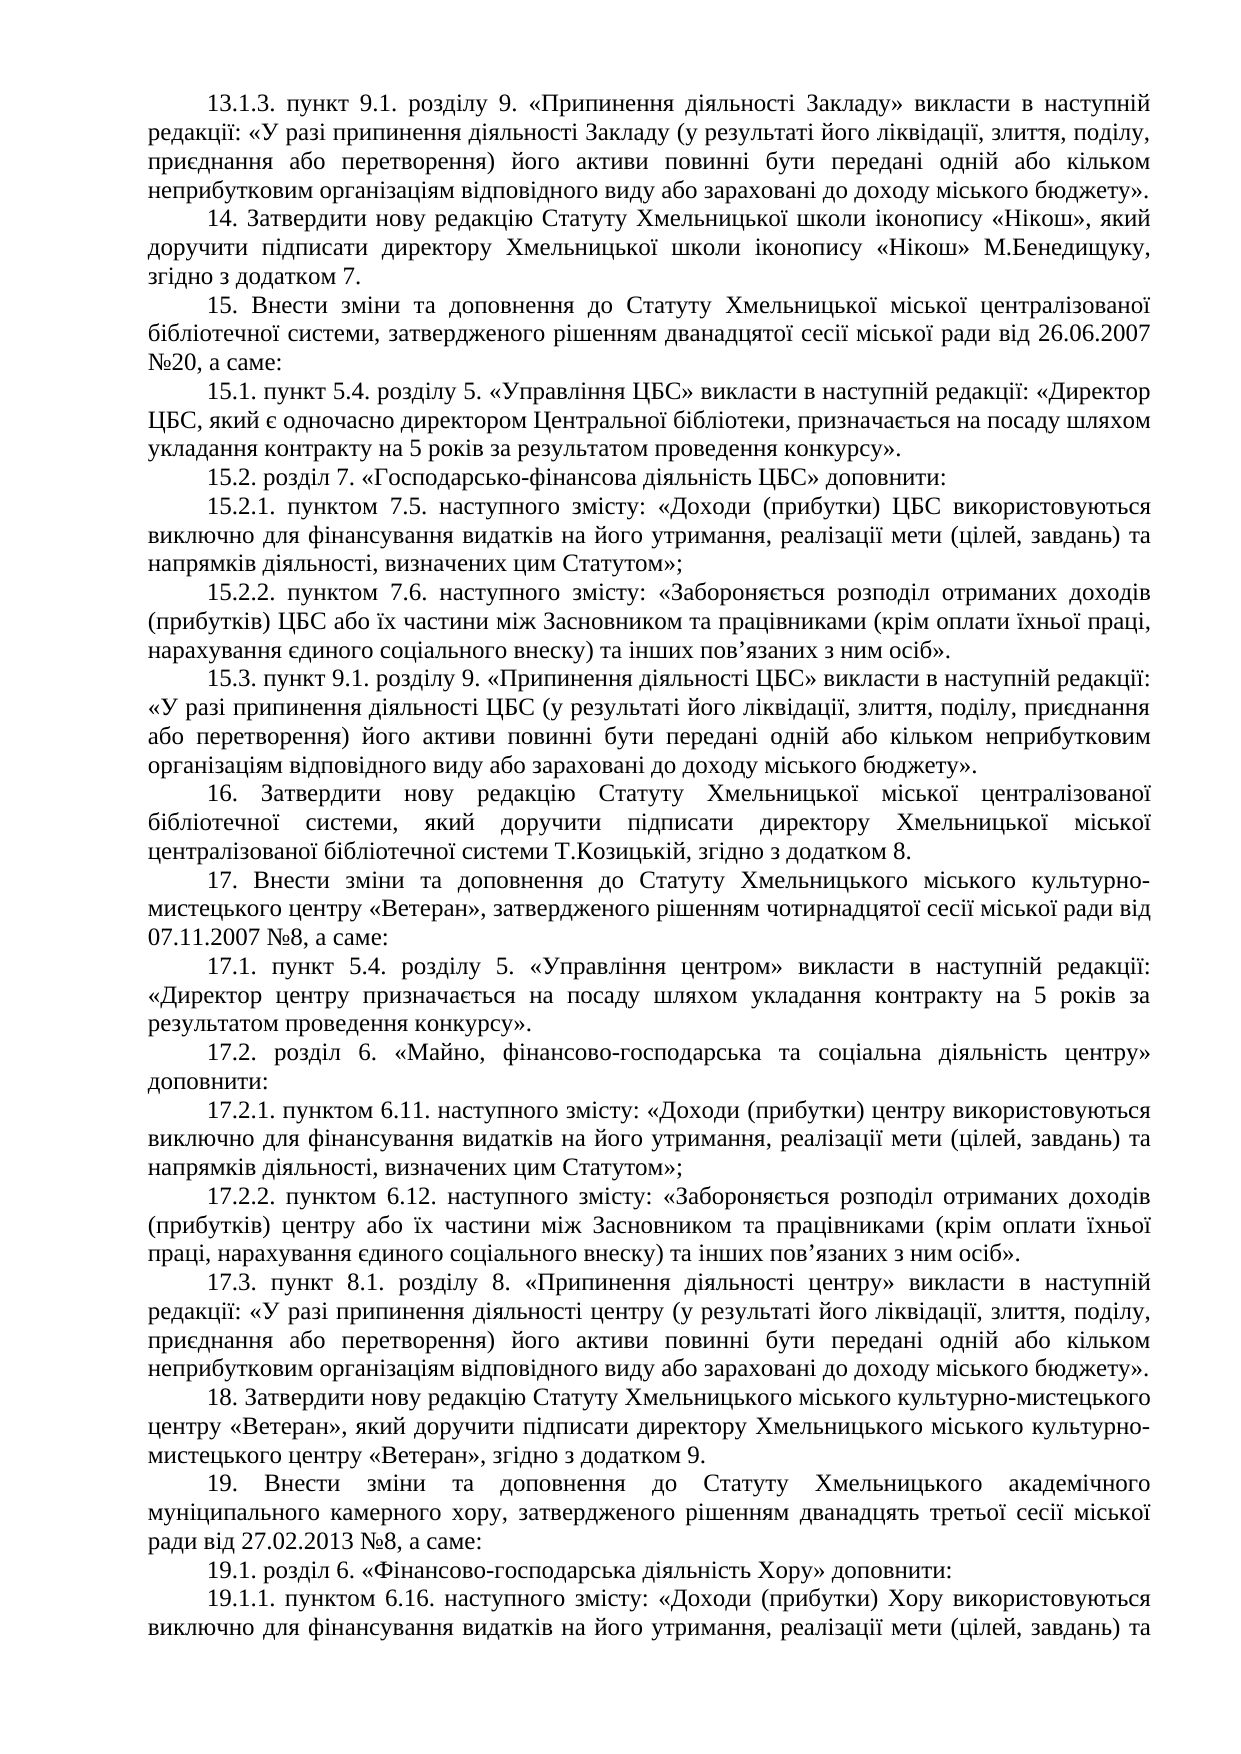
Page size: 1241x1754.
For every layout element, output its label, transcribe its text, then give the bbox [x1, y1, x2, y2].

text 15.2.2. пунктом 7.6. наступного змісту: «Забороняється розподіл отриманих доходів (прибутків) ЦБС або їх частини між Засновником та працівниками (крім оплати їхньої праці, нарахування єдиного соціального внеску) та інших пов’язаних з ним осіб». [148, 577, 1152, 663]
text 14. Затвердити нову редакцію Статуту Хмельницької школи іконопису «Нікош», який доручити підписати директору Хмельницької школи іконопису «Нікош» М.Бенедищуку, згідно з додатком 7. [148, 203, 1152, 290]
text 13.1.3. пункт 9.1. розділу 9. «Припинення діяльності Закладу» викласти в наступній редакції: «У разі припинення діяльності Закладу (у результаті його ліквідації, злиття, поділу, приєднання або перетворення) його активи повинні бути передані одній або кільком неприбутковим організаціям відповідного виду або зараховані до доходу міського бюджету». [148, 88, 1152, 203]
text 17.3. пункт 8.1. розділу 8. «Припинення діяльності центру» викласти в наступній редакції: «У разі припинення діяльності центру (у результаті його ліквідації, злиття, поділу, приєднання або перетворення) його активи повинні бути передані одній або кільком неприбутковим організаціям відповідного виду або зараховані до доходу міського бюджету». [148, 1267, 1152, 1382]
text 15. Внести зміни та доповнення до Статуту Хмельницької міської централізованої бібліотечної системи, затвердженого рішенням дванадцятої сесії міської ради від 26.06.2007 №20, а саме: [148, 290, 1152, 376]
text 17.2.1. пунктом 6.11. наступного змісту: «Доходи (прибутки) центру використовуються виключно для фінансування видатків на його утримання, реалізації мети (цілей, завдань) та напрямків діяльності, визначених цим Статутом»; [148, 1095, 1152, 1181]
text 18. Затвердити нову редакцію Статуту Хмельницького міського культурно-мистецького центру «Ветеран», який доручити підписати директору Хмельницького міського культурно-мистецького центру «Ветеран», згідно з додатком 9. [148, 1382, 1152, 1468]
text 17. Внести зміни та доповнення до Статуту Хмельницького міського культурно-мистецького центру «Ветеран», затвердженого рішенням чотирнадцятої сесії міської ради від 07.11.2007 №8, а саме: [148, 865, 1152, 951]
text 19. Внести зміни та доповнення до Статуту Хмельницького академічного муніципального камерного хору, затвердженого рішенням дванадцять третьої сесії міської ради від 27.02.2013 №8, а саме: [148, 1468, 1152, 1555]
text 16. Затвердити нову редакцію Статуту Хмельницької міської централізованої бібліотечної системи, який доручити підписати директору Хмельницької міської централізованої бібліотечної системи Т.Козицькій, згідно з додатком 8. [148, 778, 1152, 865]
text 15.2.1. пунктом 7.5. наступного змісту: «Доходи (прибутки) ЦБС використовуються виключно для фінансування видатків на його утримання, реалізації мети (цілей, завдань) та напрямків діяльності, визначених цим Статутом»; [148, 491, 1152, 577]
text 19.1. розділ 6. «Фінансово-господарська діяльність Хору» доповнити: [148, 1555, 1152, 1583]
text 15.2. розділ 7. «Господарсько-фінансова діяльність ЦБС» доповнити: [148, 462, 1152, 491]
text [148, 1583, 1152, 1641]
text 17.1. пункт 5.4. розділу 5. «Управління центром» викласти в наступній редакції: «Директор центру призначається на посаду шляхом укладання контракту на 5 років за результатом проведення конкурсу». [148, 951, 1152, 1037]
text 17.2.2. пунктом 6.12. наступного змісту: «Забороняється розподіл отриманих доходів (прибутків) центру або їх частини між Засновником та працівниками (крім оплати їхньої праці, нарахування єдиного соціального внеску) та інших пов’язаних з ним осіб». [148, 1181, 1152, 1267]
text 15.1. пункт 5.4. розділу 5. «Управління ЦБС» викласти в наступній редакції: «Директор ЦБС, який є одночасно директором Центральної бібліотеки, призначається на посаду шляхом укладання контракту на 5 років за результатом проведення конкурсу». [148, 376, 1152, 462]
text 17.2. розділ 6. «Майно, фінансово-господарська та соціальна діяльність центру» доповнити: [148, 1037, 1152, 1095]
text 15.3. пункт 9.1. розділу 9. «Припинення діяльності ЦБС» викласти в наступній редакції: «У разі припинення діяльності ЦБС (у результаті його ліквідації, злиття, поділу, приєднання або перетворення) його активи повинні бути передані одній або кільком неприбутковим організаціям відповідного виду або зараховані до доходу міського бюджету». [148, 663, 1152, 778]
